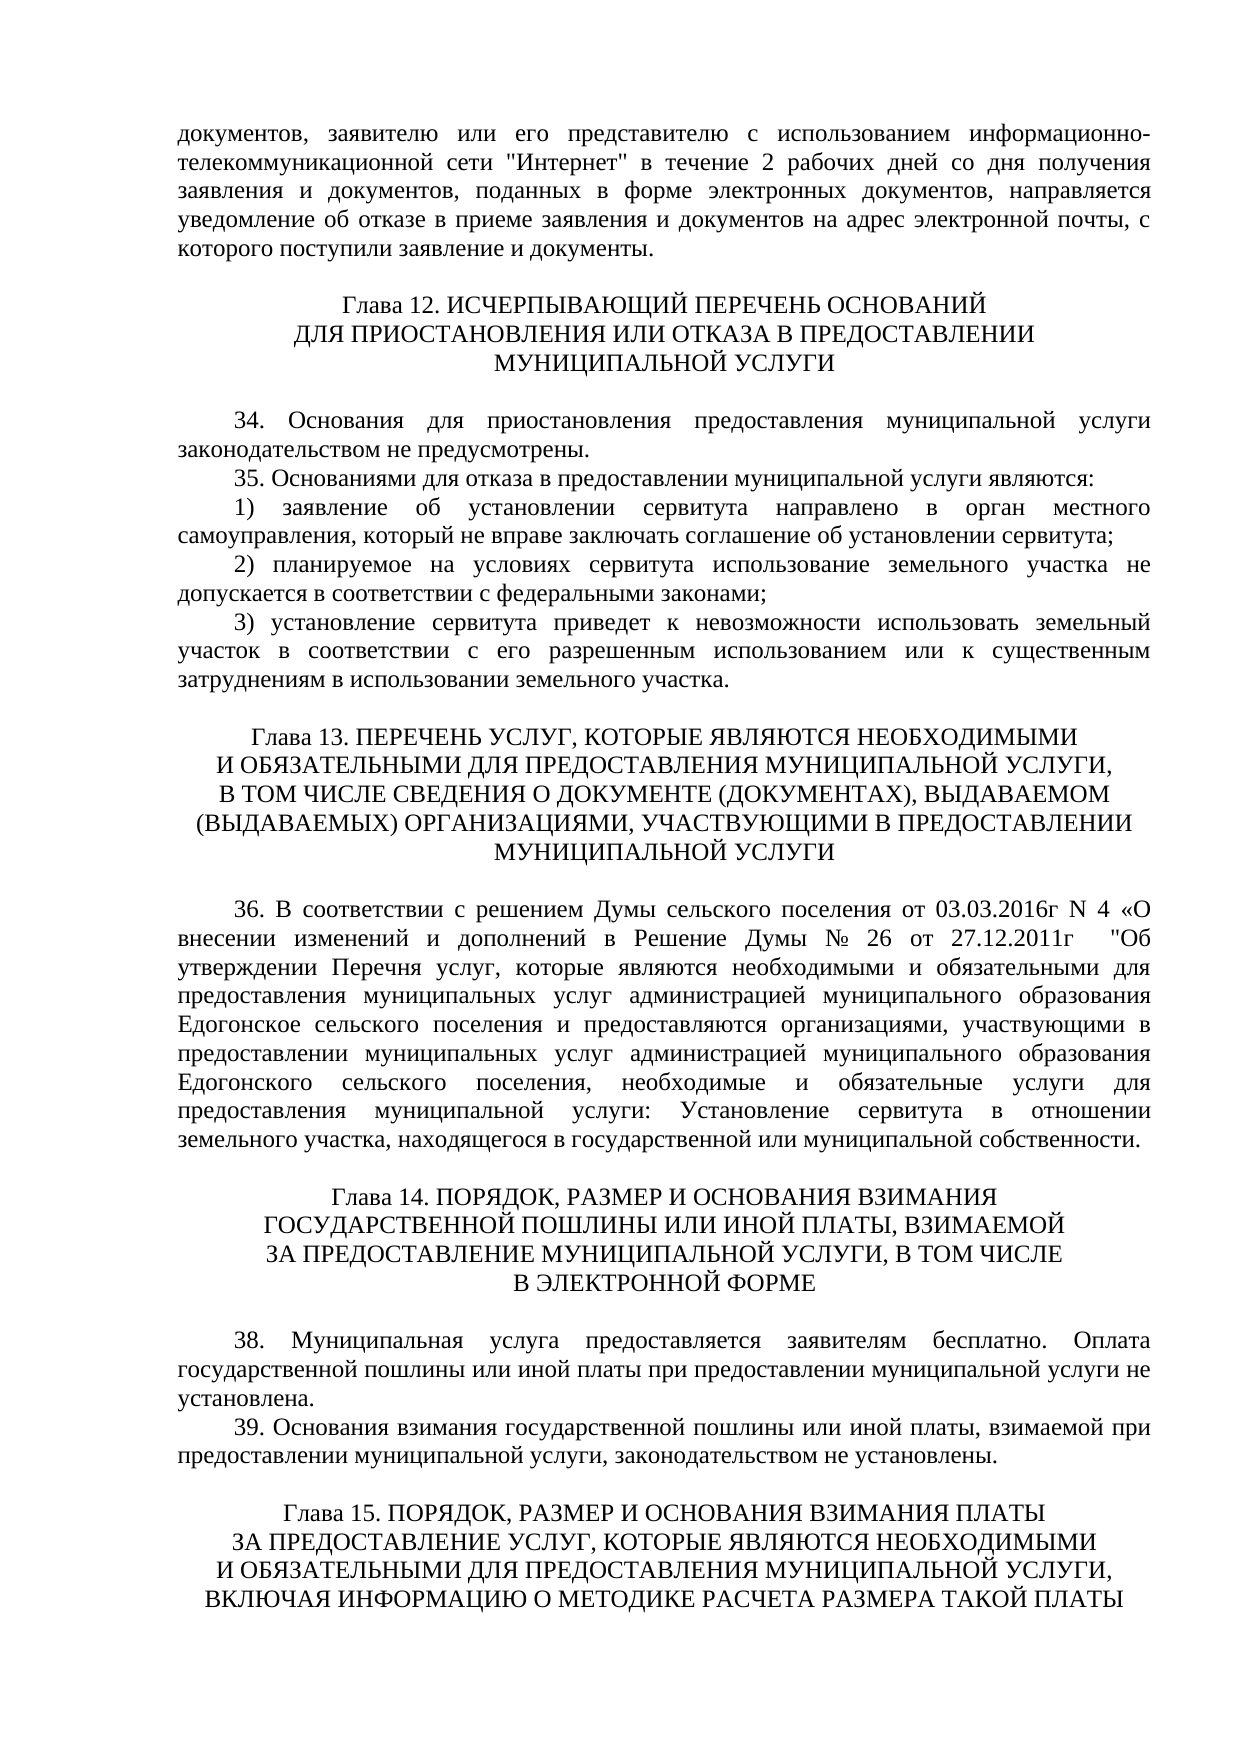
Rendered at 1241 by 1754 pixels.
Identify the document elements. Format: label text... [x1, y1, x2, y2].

text ДЛЯ ПРИОСТАНОВЛЕНИЯ ИЛИ ОТКАЗА В ПРЕДОСТАВЛЕНИИ [177, 319, 1152, 348]
text 1) заявление об установлении сервитута направлено в орган местного самоуправления, который не вправе заключать соглашение об установлении сервитута; [177, 492, 1152, 549]
text 34. Основания для приостановления предоставления муниципальной услуги законодательством не предусмотрены. [177, 406, 1152, 463]
text МУНИЦИПАЛЬНОЙ УСЛУГИ [177, 348, 1152, 377]
text И ОБЯЗАТЕЛЬНЫМИ ДЛЯ ПРЕДОСТАВЛЕНИЯ МУНИЦИПАЛЬНОЙ УСЛУГИ, [177, 751, 1152, 779]
text 3) установление сервитута приведет к невозможности использовать земельный участок в соответствии с его разрешенным использованием или к существенным затруднениям в использовании земельного участка. [177, 607, 1152, 693]
text ГОСУДАРСТВЕННОЙ ПОШЛИНЫ ИЛИ ИНОЙ ПЛАТЫ, ВЗИМАЕМОЙ [177, 1211, 1152, 1239]
text ЗА ПРЕДОСТАВЛЕНИЕ МУНИЦИПАЛЬНОЙ УСЛУГИ, В ТОМ ЧИСЛЕ [177, 1239, 1152, 1268]
text 2) планируемое на условиях сервитута использование земельного участка не допускается в соответствии с федеральными законами; [177, 549, 1152, 607]
text МУНИЦИПАЛЬНОЙ УСЛУГИ [177, 837, 1152, 866]
text 36. В соответствии с решением Думы сельского поселения от 03.03.2016г N 4 «О внесении изменений и дополнений в Решение Думы № 26 от 27.12.2011г "Об утверждении Перечня услуг, которые являются необходимыми и обязательными для предоставления муниципальных услуг администрацией муниципального образования Едогонское сельского поселения и предоставляются организациями, участвующими в предоставлении муниципальных услуг администрацией муниципального образования Едогонского сельского поселения, необходимые и обязательные услуги для предоставления муниципальной услуги: Установление сервитута в отношении земельного участка, находящегося в государственной или муниципальной собственности. [177, 894, 1152, 1153]
text Глава 15. ПОРЯДОК, РАЗМЕР И ОСНОВАНИЯ ВЗИМАНИЯ ПЛАТЫ [177, 1498, 1152, 1527]
text В ТОМ ЧИСЛЕ СВЕДЕНИЯ О ДОКУМЕНТЕ (ДОКУМЕНТАХ), ВЫДАВАЕМОМ [177, 779, 1152, 808]
text (ВЫДАВАЕМЫХ) ОРГАНИЗАЦИЯМИ, УЧАСТВУЮЩИМИ В ПРЕДОСТАВЛЕНИИ [177, 808, 1152, 837]
text И ОБЯЗАТЕЛЬНЫМИ ДЛЯ ПРЕДОСТАВЛЕНИЯ МУНИЦИПАЛЬНОЙ УСЛУГИ, [177, 1556, 1152, 1584]
text 38. Муниципальная услуга предоставляется заявителям бесплатно. Оплата государственной пошлины или иной платы при предоставлении муниципальной услуги не установлена. [177, 1326, 1152, 1412]
text 39. Основания взимания государственной пошлины или иной платы, взимаемой при предоставлении муниципальной услуги, законодательством не установлены. [177, 1412, 1152, 1469]
text В ЭЛЕКТРОННОЙ ФОРМЕ [177, 1268, 1152, 1297]
text ВКЛЮЧАЯ ИНФОРМАЦИЮ О МЕТОДИКЕ РАСЧЕТА РАЗМЕРА ТАКОЙ ПЛАТЫ [177, 1584, 1152, 1613]
text Глава 12. ИСЧЕРПЫВАЮЩИЙ ПЕРЕЧЕНЬ ОСНОВАНИЙ [177, 291, 1152, 319]
text Глава 13. ПЕРЕЧЕНЬ УСЛУГ, КОТОРЫЕ ЯВЛЯЮТСЯ НЕОБХОДИМЫМИ [177, 722, 1152, 751]
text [177, 118, 1152, 262]
text 35. Основаниями для отказа в предоставлении муниципальной услуги являются: [177, 463, 1152, 492]
text ЗА ПРЕДОСТАВЛЕНИЕ УСЛУГ, КОТОРЫЕ ЯВЛЯЮТСЯ НЕОБХОДИМЫМИ [177, 1527, 1152, 1556]
text Глава 14. ПОРЯДОК, РАЗМЕР И ОСНОВАНИЯ ВЗИМАНИЯ [177, 1182, 1152, 1211]
